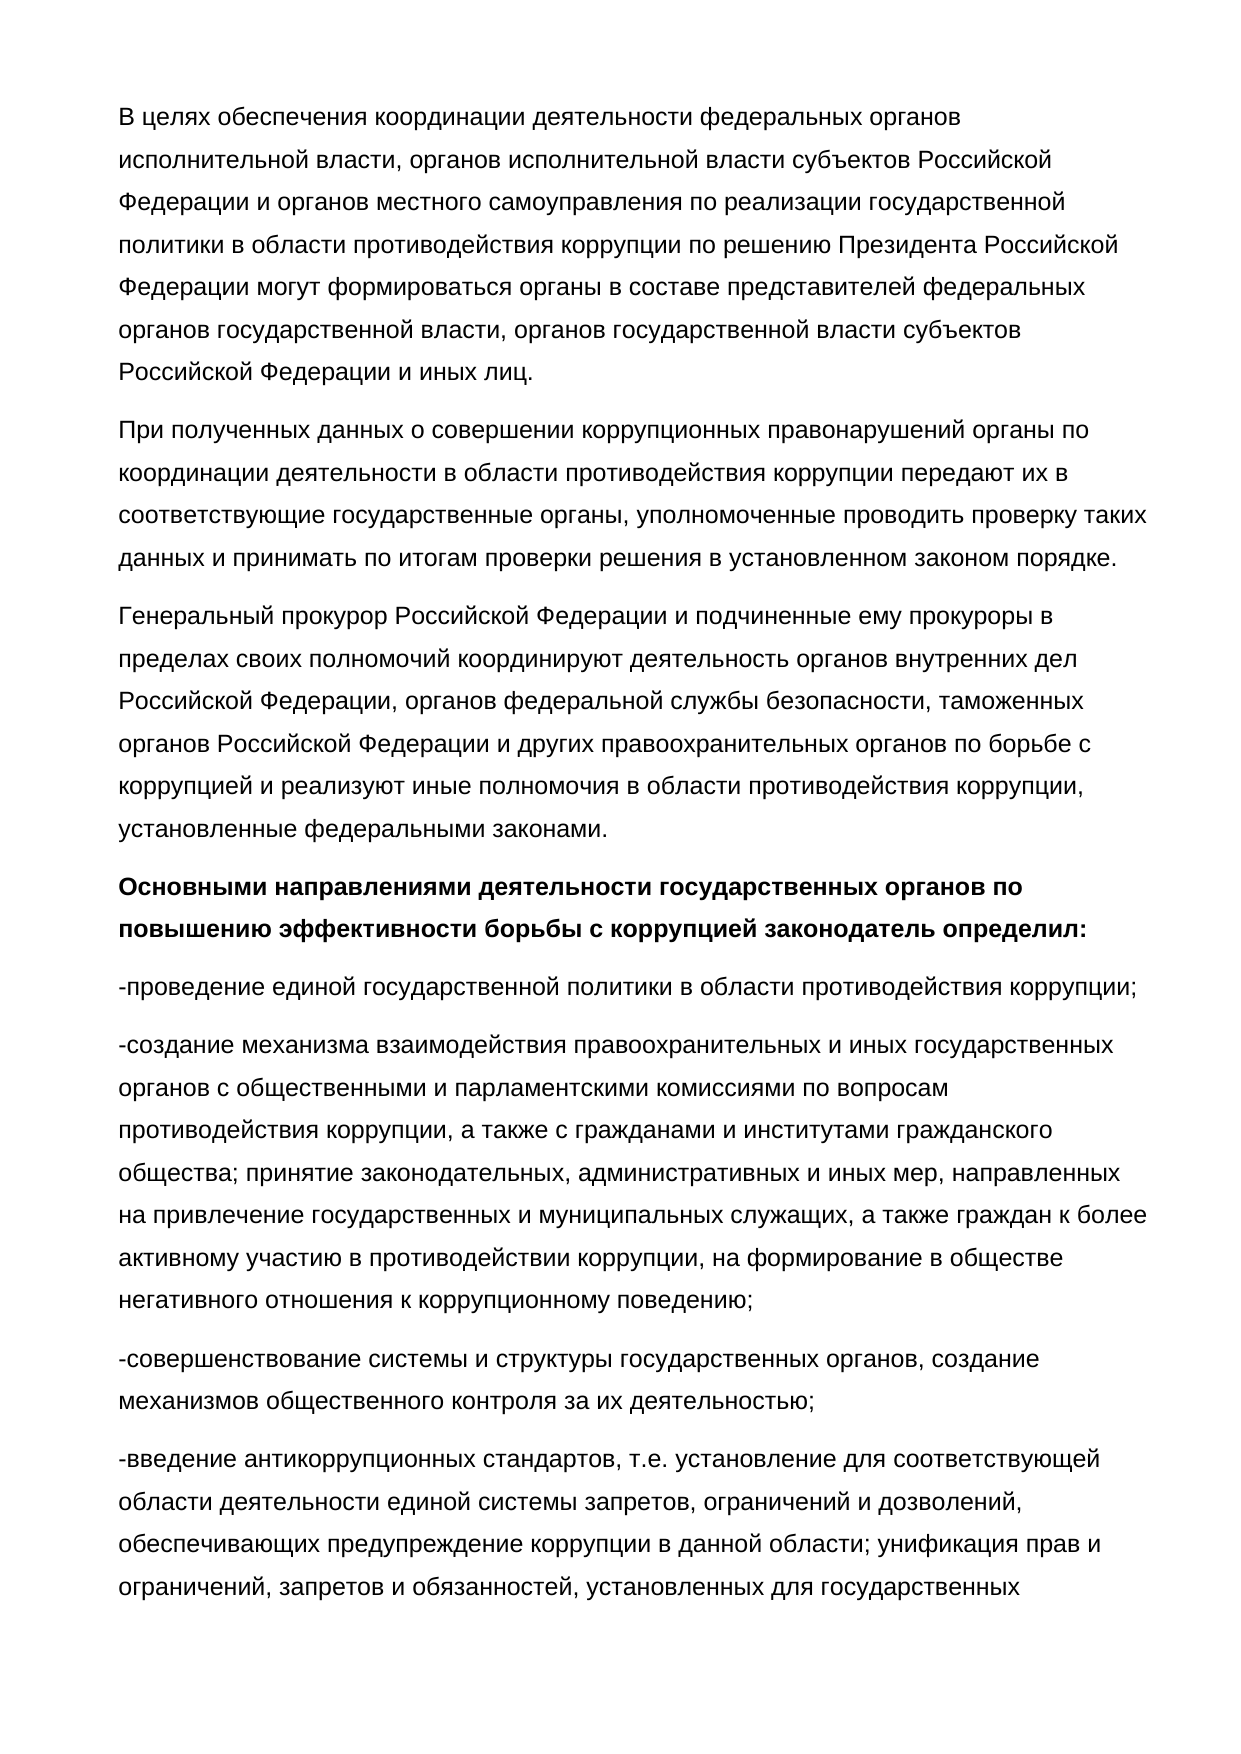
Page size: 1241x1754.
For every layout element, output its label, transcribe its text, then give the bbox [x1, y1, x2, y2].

text -совершенствование системы и структуры государственных органов, создание механизмов общественного контроля за их деятельностью; [118, 1330, 1152, 1415]
text Генеральный прокурор Российской Федерации и подчиненные ему прокуроры в пределах своих полномочий координируют деятельность органов внутренних дел Российской Федерации, органов федеральной службы безопасности, таможенных органов Российской Федерации и других правоохранительных органов по борьбе с коррупцией и реализуют иные полномочия в области противодействия коррупции, установленные федеральными законами. [118, 587, 1152, 842]
text -проведение единой государственной политики в области противодействия коррупции; [118, 959, 1152, 1001]
text При полученных данных о совершении коррупционных правонарушений органы по координации деятельности в области противодействия коррупции передают их в соответствующие государственные органы, уполномоченные проводить проверку таких данных и принимать по итогам проверки решения в установленном законом порядке. [118, 402, 1152, 572]
text В целях обеспечения координации деятельности федеральных органов исполнительной власти, органов исполнительной власти субъектов Российской Федерации и органов местного самоуправления по реализации государственной политики в области противодействия коррупции по решению Президента Российской Федерации могут формироваться органы в составе представителей федеральных органов государственной власти, органов государственной власти субъектов Российской Федерации и иных лиц. [118, 89, 1152, 386]
text Основными направлениями деятельности государственных органов по повышению эффективности борьбы с коррупцией законодатель определил: [118, 858, 1152, 943]
text -создание механизма взаимодействия правоохранительных и иных государственных органов с общественными и парламентскими комиссиями по вопросам противодействия коррупции, а также с гражданами и институтами гражданского общества; принятие законодательных, административных и иных мер, направленных на привлечение государственных и муниципальных служащих, а также граждан к более активному участию в противодействии коррупции, на формирование в обществе негативного отношения к коррупционному поведению; [118, 1017, 1152, 1314]
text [118, 1431, 1152, 1601]
